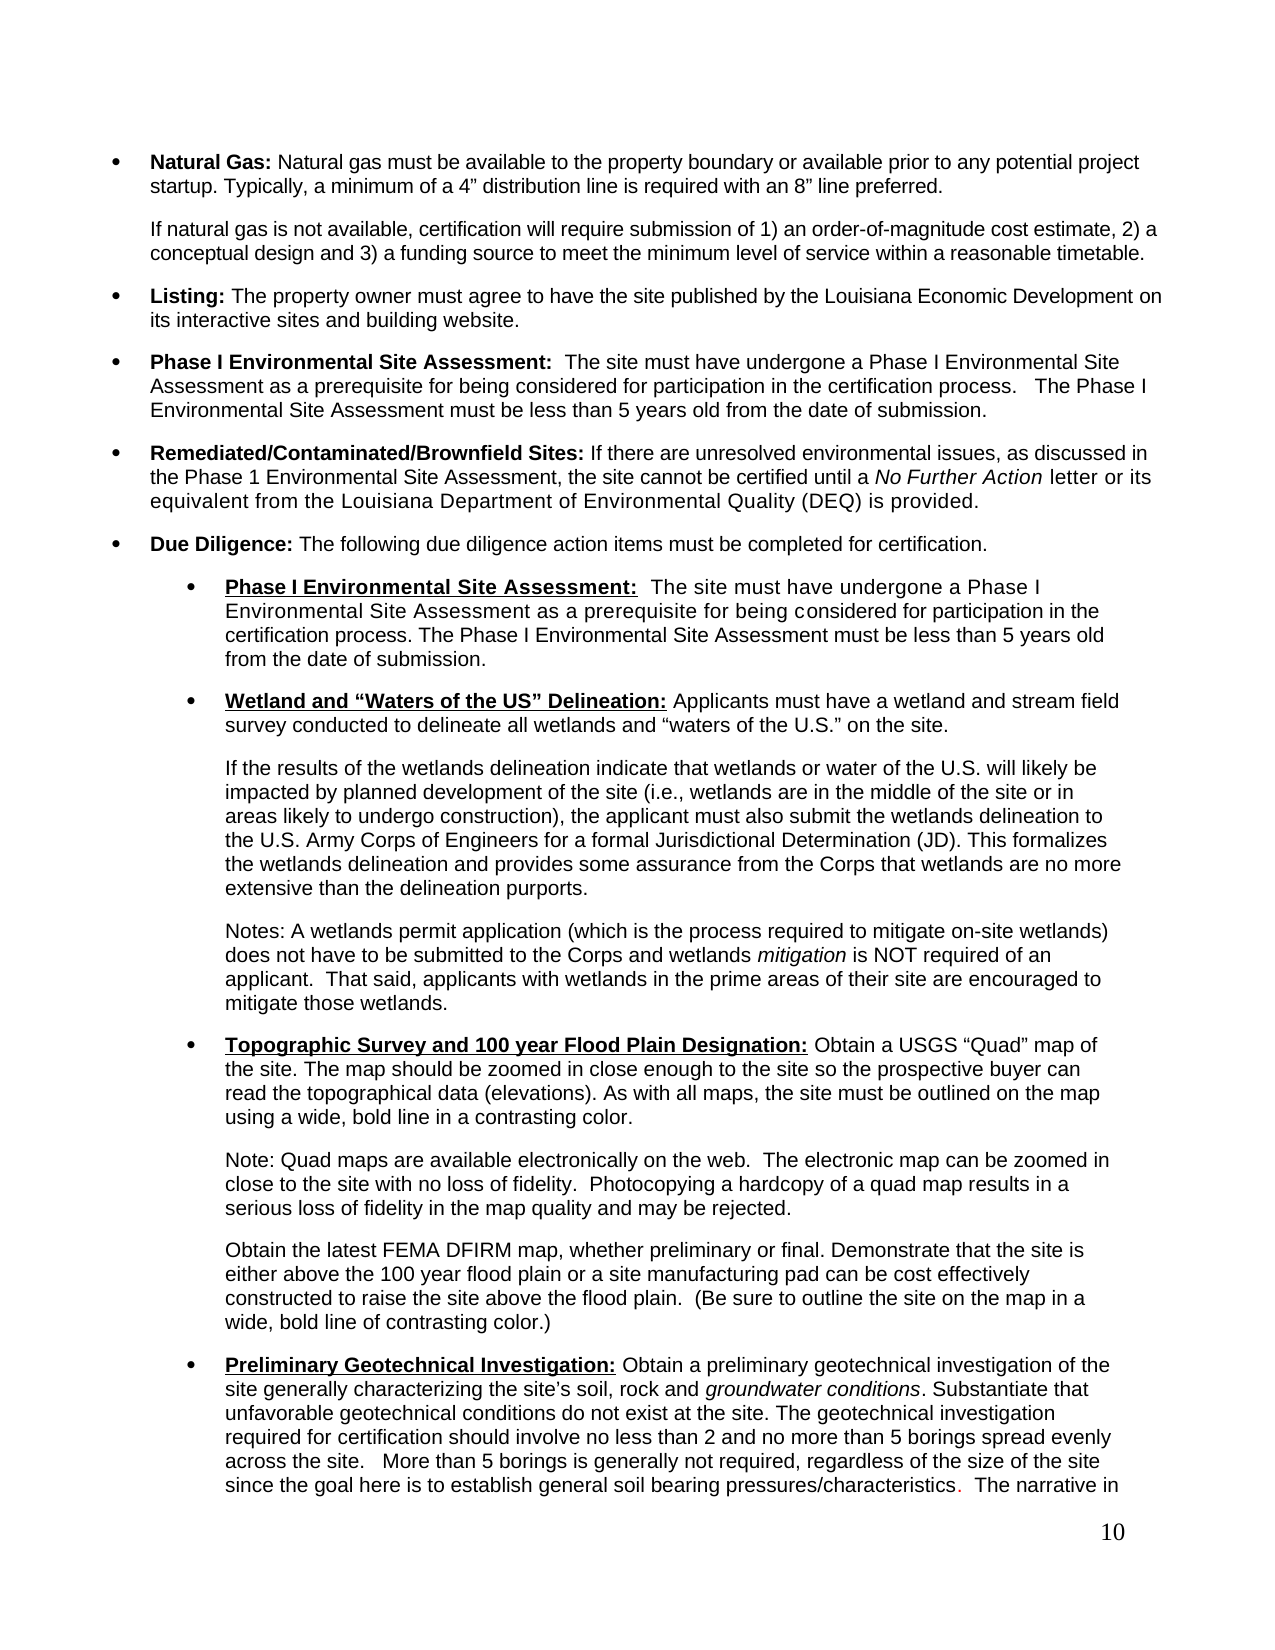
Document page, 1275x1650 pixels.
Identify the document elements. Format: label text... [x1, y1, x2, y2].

text If the results of the wetlands delineation indicate that wetlands or water of the U.S. will likely be impacted by planned development of the site (i.e., wetlands are in the middle of the site or in areas likely to undergo construction), the applicant must also submit the wetlands delineation to the U.S. Army Corps of Engineers for a formal Jurisdictional Determination (JD). This formalizes the wetlands delineation and provides some assurance from the Corps that wetlands are no more extensive than the delineation purports. [225, 756, 1125, 900]
list Wetland and “Waters of the US” Delineation: Applicants must have a wetland and stream field survey conducted to delineate all wetlands and “waters of the U.S.” on the site. [187, 689, 1125, 737]
list Remediated/Contaminated/Brownfield Sites: If there are unresolved environmental issues, as discussed in the Phase 1 Environmental Site Assessment, the site cannot be certified until a No Further Action letter or its equivalent from the Louisiana Department of Environmental Quality (DEQ) is provided. [112, 441, 1162, 513]
list Topographic Survey and 100 year Flood Plain Designation: Obtain a USGS “Quad” map of the site. The map should be zoomed in close enough to the site so the prospective buyer can read the topographical data (elevations). As with all maps, the site must be outlined on the map using a wide, bold line in a contrasting color. [187, 1033, 1125, 1129]
text Note: Quad maps are available electronically on the web. The electronic map can be zoomed in close to the site with no loss of fidelity. Photocopying a hardcopy of a quad map results in a serious loss of fidelity in the map quality and may be rejected. [225, 1148, 1125, 1219]
list Natural Gas: Natural gas must be available to the property boundary or available prior to any potential project startup. Typically, a minimum of a 4” distribution line is required with an 8” line preferred. [112, 150, 1162, 198]
text Notes: A wetlands permit application (which is the process required to mitigate on-site wetlands) does not have to be submitted to the Corps and wetlands mitigation is NOT required of an applicant. That said, applicants with wetlands in the prime areas of their site are encouraged to mitigate those wetlands. [225, 918, 1125, 1014]
list Phase I Environmental Site Assessment: The site must have undergone a Phase I Environmental Site Assessment as a prerequisite for being considered for participation in the certification process. The Phase I Environmental Site Assessment must be less than 5 years old from the date of submission. [187, 574, 1125, 670]
list Listing: The property owner must agree to have the site published by the Louisiana Economic Development on its interactive sites and building website. [112, 283, 1162, 331]
text Obtain the latest FEMA DFIRM map, whether preliminary or final. Demonstrate that the site is either above the 100 year flood plain or a site manufacturing pad can be cost effectively constructed to raise the site above the flood plain. (Be sure to outline the site on the map in a wide, bold line of contrasting color.) [225, 1238, 1125, 1334]
list Due Diligence: The following due diligence action items must be completed for certification. [112, 532, 1162, 556]
list Phase I Environmental Site Assessment: The site must have undergone a Phase I Environmental Site Assessment as a prerequisite for being considered for participation in the certification process. The Phase I Environmental Site Assessment must be less than 5 years old from the date of submission. [112, 350, 1162, 422]
text If natural gas is not available, certification will require submission of 1) an order-of-magnitude cost estimate, 2) a conceptual design and 3) a funding source to meet the minimum level of service within a reasonable timetable. [150, 217, 1162, 265]
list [187, 1353, 1125, 1497]
